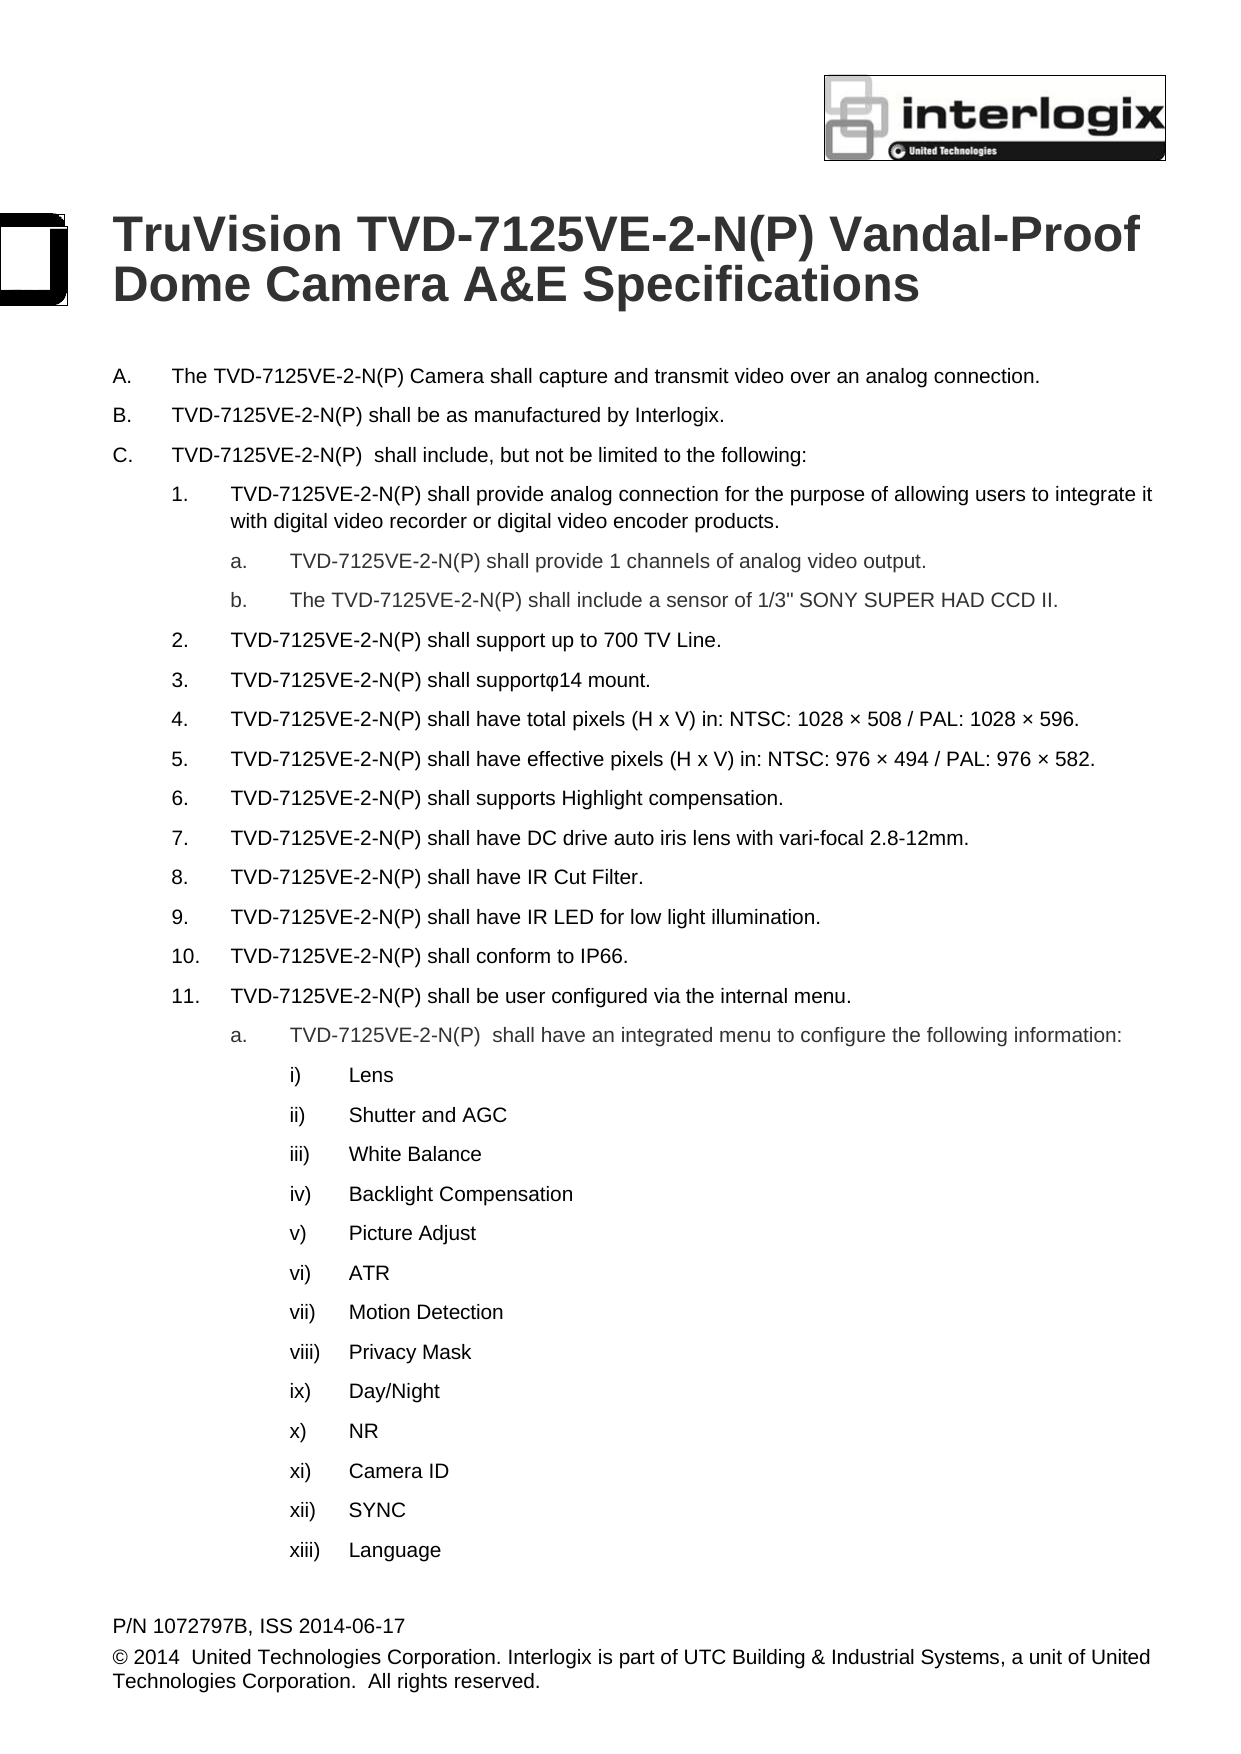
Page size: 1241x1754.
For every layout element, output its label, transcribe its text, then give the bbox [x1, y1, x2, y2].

text TruVision TVD-7125VE-2-N(P) Vandal-Proof Dome Camera A&E Specifications [112, 212, 1140, 312]
list Day/Night [289, 1379, 1178, 1403]
list Lens [289, 1063, 1178, 1087]
list White Balance [289, 1142, 1178, 1166]
text © 2014 United Technologies Corporation. Interlogix is part of UTC Building & Industrial Systems, a unit of United Technologies Corporation. All rights reserved. [112, 1644, 1154, 1692]
list TVD-7125VE-2-N(P) shall support up to 700 TV Line. [171, 628, 1178, 652]
list Picture Adjust [289, 1221, 1178, 1245]
list The TVD-7125VE-2-N(P) shall include a sensor of 1/3" SONY SUPER HAD CCD II. [230, 588, 1178, 612]
picture [825, 76, 1165, 160]
list TVD-7125VE-2-N(P) shall supports Highlight compensation. [171, 786, 1178, 810]
list Backlight Compensation [289, 1182, 1178, 1206]
list TVD-7125VE-2-N(P) shall conform to IP66. [171, 944, 1178, 968]
list TVD-7125VE-2-N(P) shall be as manufactured by Interlogix. [112, 403, 1178, 427]
list TVD-7125VE-2-N(P) shall have an integrated menu to configure the following information: [230, 1023, 1178, 1047]
list TVD-7125VE-2-N(P) shall have IR LED for low light illumination. [171, 905, 1178, 929]
list TVD-7125VE-2-N(P) shall include, but not be limited to the following: [112, 443, 1178, 467]
list SYNC [289, 1498, 1178, 1522]
list TVD-7125VE-2-N(P) shall provide analog connection for the purpose of allowing users to integrate it with digital video recorder or digital video encoder products. [171, 482, 1152, 533]
list Shutter and AGC [289, 1102, 1178, 1126]
list TVD-7125VE-2-N(P) shall provide 1 channels of analog video output. [230, 549, 1178, 573]
picture [1, 227, 67, 305]
list Motion Detection [289, 1300, 1178, 1324]
list TVD-7125VE-2-N(P) shall have IR Cut Filter. [171, 865, 1178, 889]
list NR [289, 1419, 1178, 1443]
list TVD-7125VE-2-N(P) shall have DC drive auto iris lens with vari-focal 2.8-12mm. [171, 826, 1178, 849]
list The TVD-7125VE-2-N(P) Camera shall capture and transmit video over an analog connection. [112, 364, 1178, 388]
list Camera ID [289, 1458, 1178, 1482]
text P/N 1072797B, ISS 2014-06-17 [112, 1614, 1178, 1638]
list TVD-7125VE-2-N(P) shall be user configured via the internal menu. [171, 984, 1178, 1008]
list TVD-7125VE-2-N(P) shall have effective pixels (H x V) in: NTSC: 976 × 494 / PAL: 976 × 582. [171, 747, 1178, 771]
list Privacy Mask [289, 1340, 1178, 1364]
list TVD-7125VE-2-N(P) shall supportφ14 mount. [171, 667, 1178, 691]
list ATR [289, 1261, 1178, 1284]
list Language [289, 1537, 1178, 1561]
picture [1, 215, 64, 226]
list TVD-7125VE-2-N(P) shall have total pixels (H x V) in: NTSC: 1028 × 508 / PAL: 1028 × 596. [171, 707, 1178, 731]
